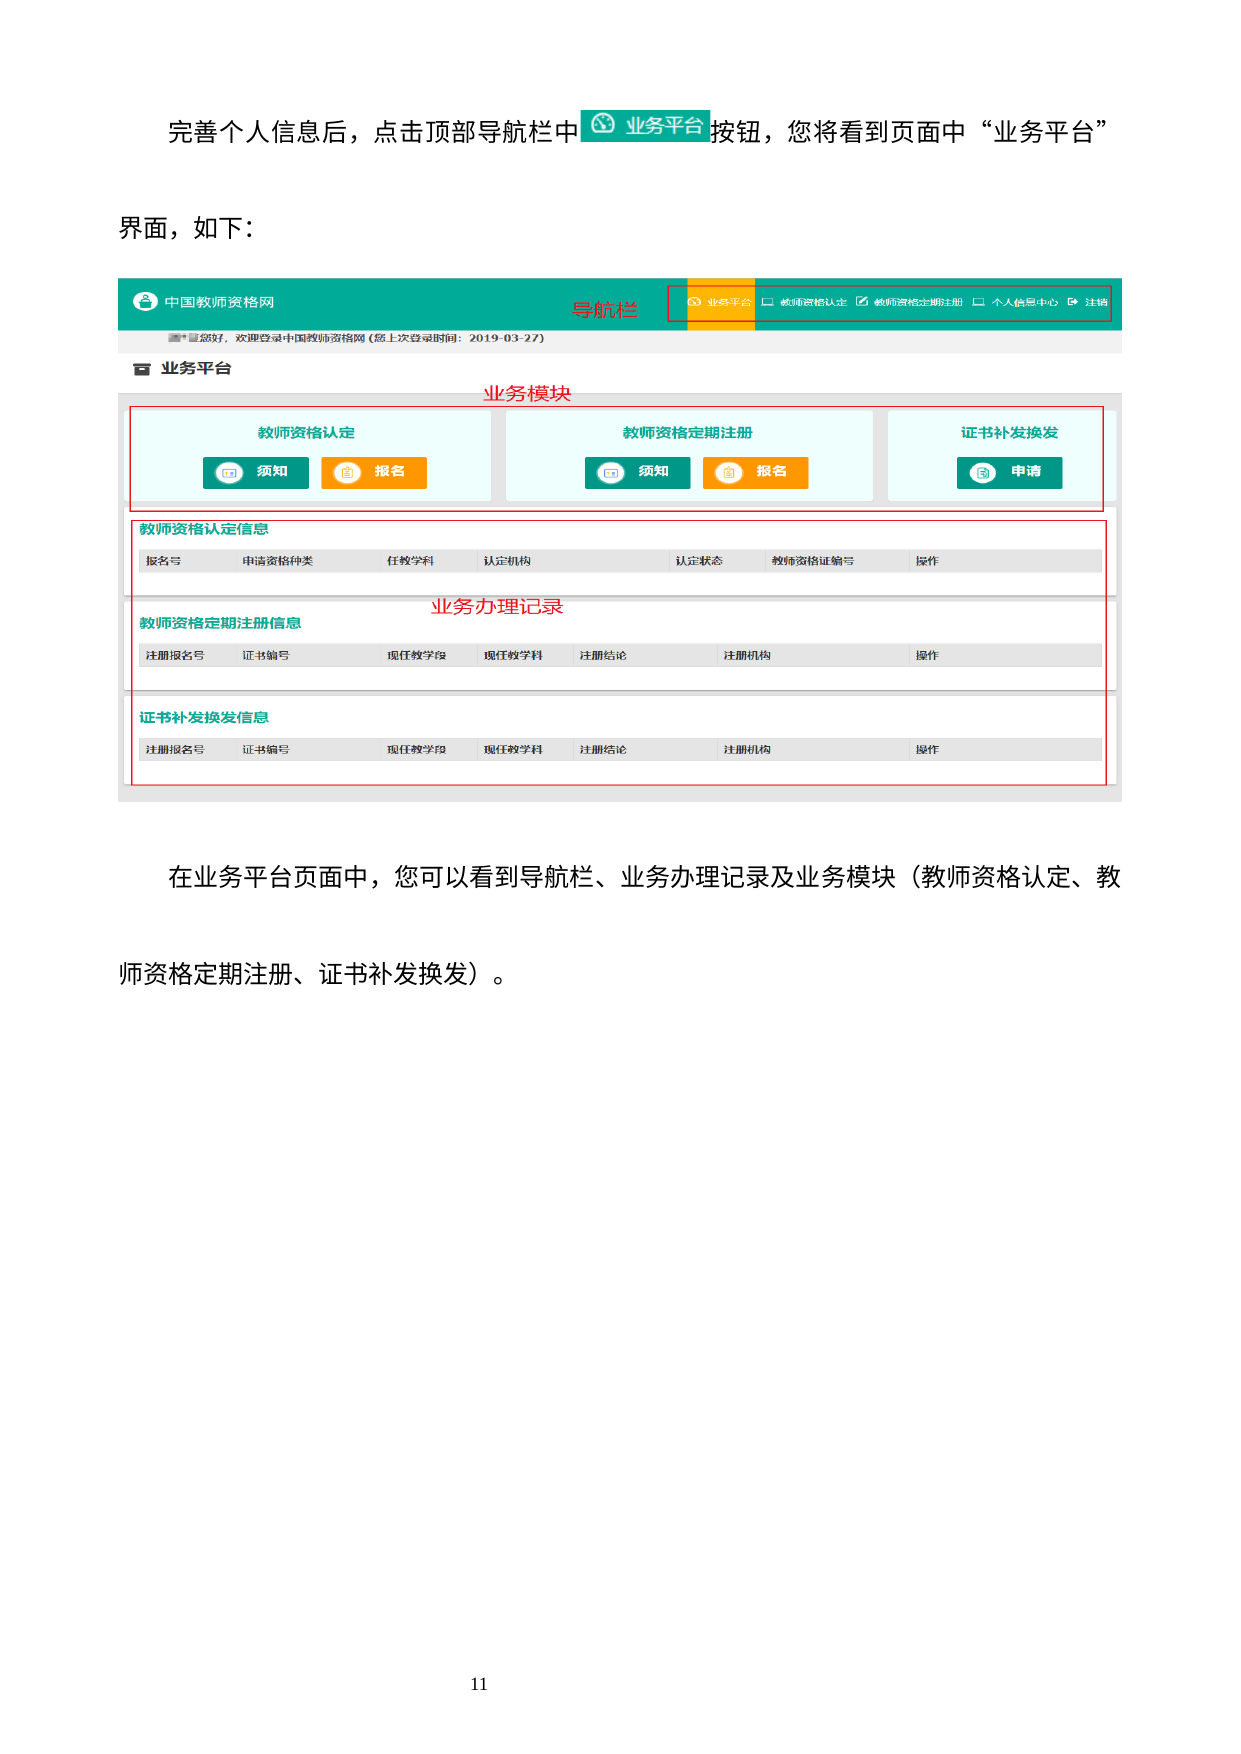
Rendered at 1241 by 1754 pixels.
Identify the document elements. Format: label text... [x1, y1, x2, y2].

picture [580, 110, 711, 142]
picture [118, 277, 1122, 802]
text 在业务平台页面中，您可以看到导航栏、业务办理记录及业务模块（教师资格认定、教师资格定期注册、证书补发换发）。 [118, 843, 1122, 1005]
text 完善个人信息后，点击顶部导航栏中按钮，您将看到页面中“业务平台”界面，如下： [118, 97, 1122, 259]
